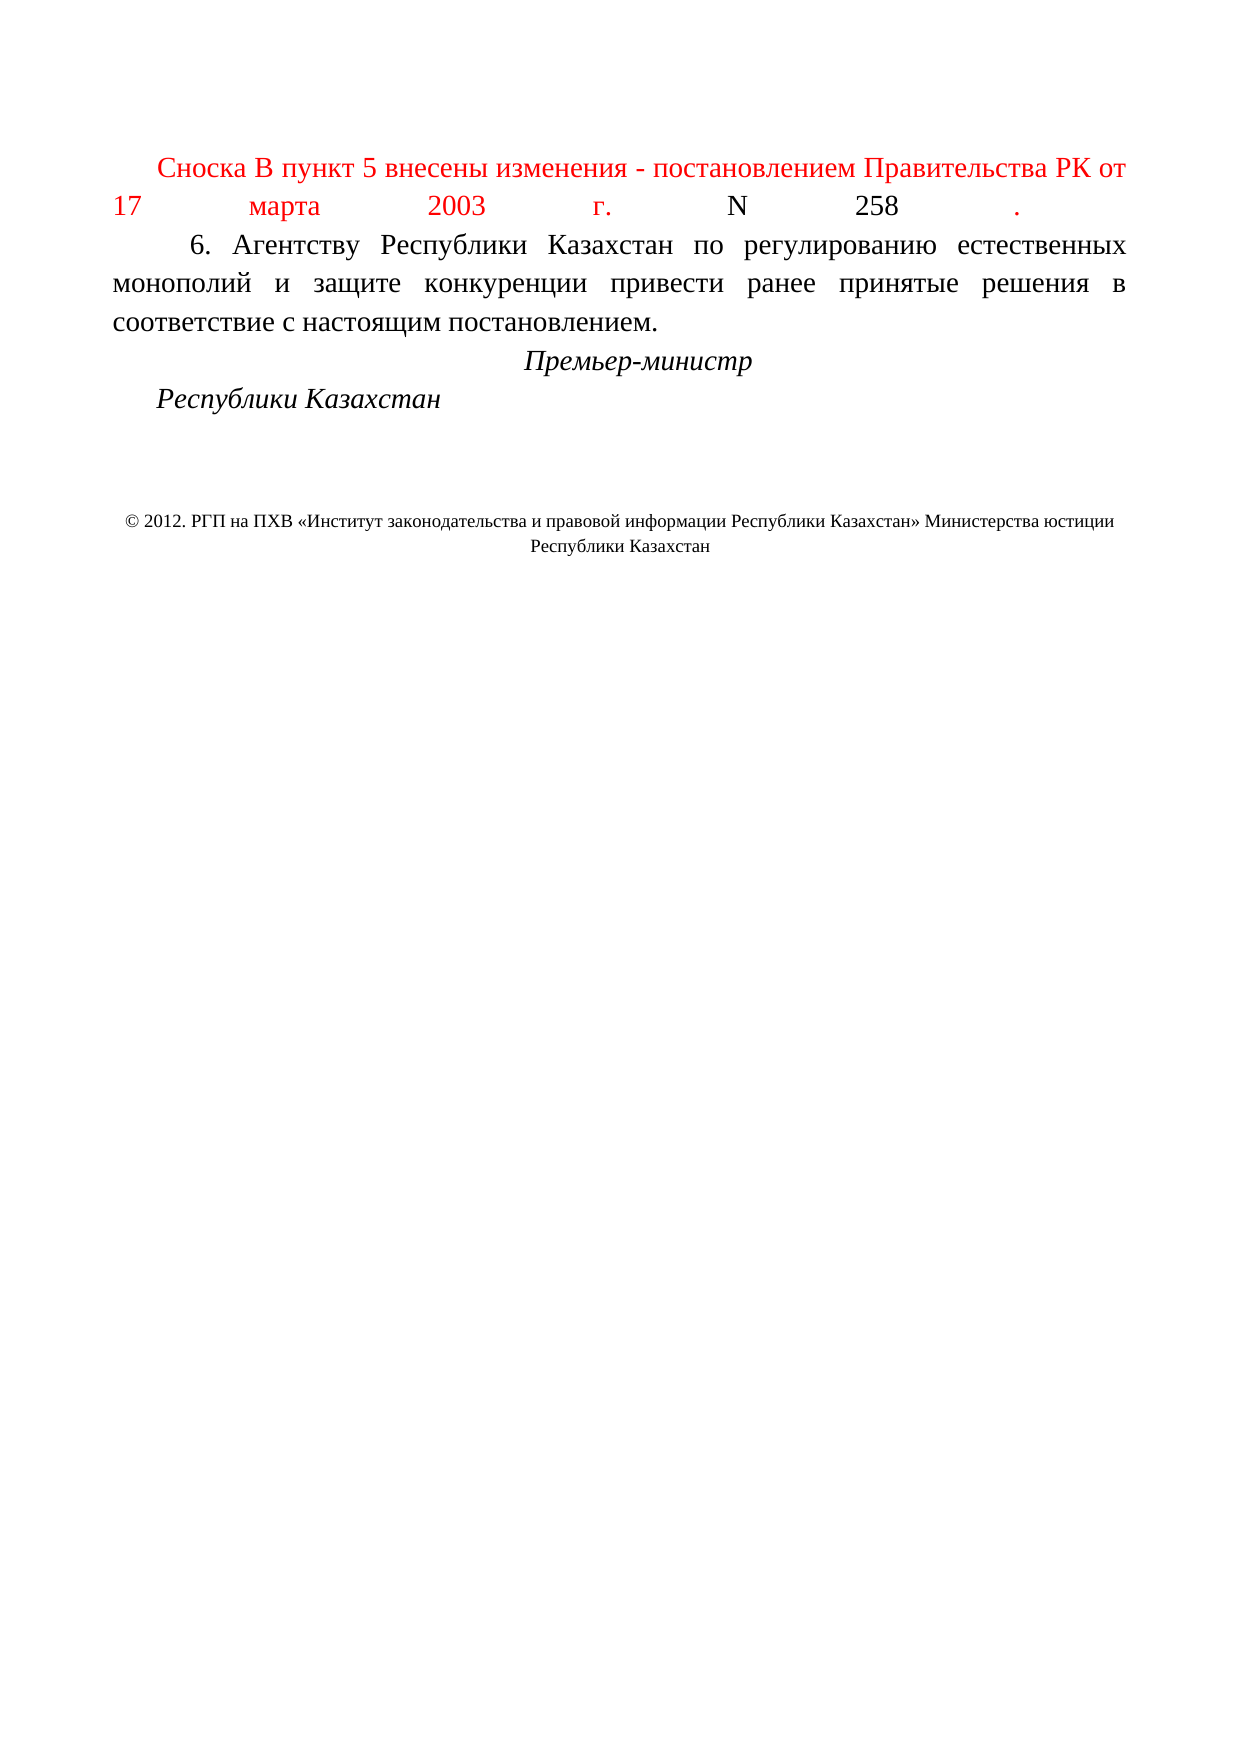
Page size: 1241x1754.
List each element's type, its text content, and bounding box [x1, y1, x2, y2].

text Сноска В пункт 5 внесены изменения - постановлением Правительства РК от 17 марта 2003 г. N 258 . 6. Агентству Республики Казахстан по регулированию естественных монополий и защите конкуренции привести ранее принятые решения в соответствие с настоящим постановлением. [112, 150, 1128, 338]
text Премьер-министр Республики Казахстан [112, 343, 1128, 415]
text © 2012. РГП на ПХВ «Институт законодательства и правовой информации Республики Казахстан» Министерства юстиции Республики Казахстан [112, 510, 1128, 557]
